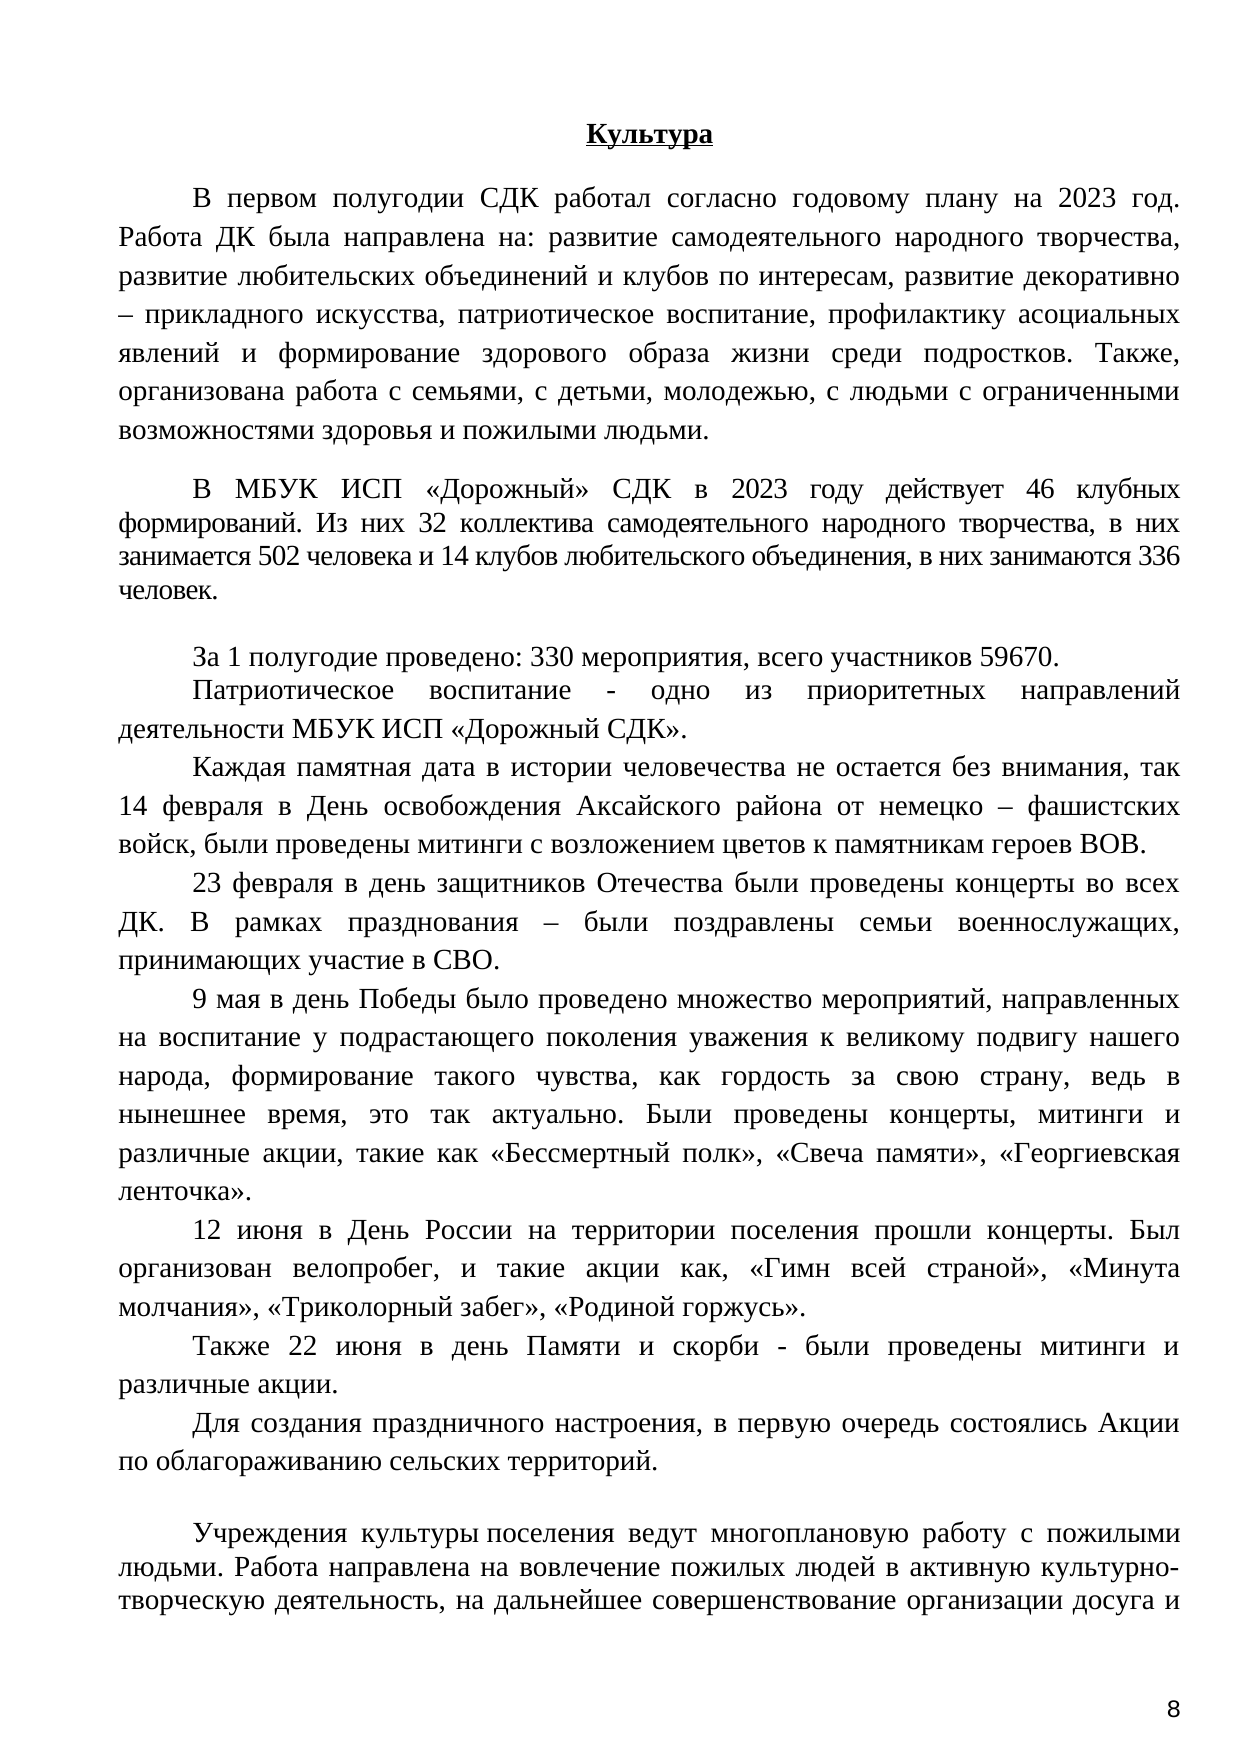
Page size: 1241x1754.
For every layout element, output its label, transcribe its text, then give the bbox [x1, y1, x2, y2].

text В МБУК ИСП «Дорожный» СДК в 2023 году действует 46 клубных формирований. Из них 32 коллектива самодеятельного народного творчества, в них занимается 502 человека и 14 клубов любительского объединения, в них занимаются 336 человек. [118, 471, 1181, 605]
text Патриотическое воспитание - одно из приоритетных направлений деятельности МБУК ИСП «Дорожный СДК». [118, 672, 1181, 744]
text В первом полугодии СДК работал согласно годовому плану на 2023 год. Работа ДК была направлена на: развитие самодеятельного народного творчества, развитие любительских объединений и клубов по интересам, развитие декоративно – прикладного искусства, патриотическое воспитание, профилактику асоциальных явлений и формирование здорового образа жизни среди подростков. Также, организована работа с семьями, с детьми, молодежью, с людьми с ограниченными возможностями здоровья и пожилыми людьми. [118, 181, 1181, 445]
text Для создания праздничного настроения, в первую очередь состоялись Акции по облагораживанию сельских территорий. [118, 1405, 1181, 1477]
text 12 июня в День России на территории поселения прошли концерты. Был организован велопробег, и такие акции как, «Гимн всей страной», «Минута молчания», «Триколорный забег», «Родиной горжусь». [118, 1212, 1181, 1323]
text Также 22 июня в день Памяти и скорби - были проведены митинги и различные акции. [118, 1328, 1181, 1400]
text Культура [118, 118, 1181, 149]
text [118, 1515, 1181, 1616]
text 9 мая в день Победы было проведено множество мероприятий, направленных на воспитание у подрастающего поколения уважения к великому подвигу нашего народа, формирование такого чувства, как гордость за свою страну, ведь в нынешнее время, это так актуально. Были проведены концерты, митинги и различные акции, такие как «Бессмертный полк», «Свеча памяти», «Георгиевская ленточка». [118, 981, 1181, 1207]
text Каждая памятная дата в истории человечества не остается без внимания, так 14 февраля в День освобождения Аксайского района от немецко – фашистских войск, были проведены митинги с возложением цветов к памятникам героев ВОВ. [118, 749, 1181, 860]
text За 1 полугодие проведено: 330 мероприятия, всего участников 59670. [118, 639, 1181, 672]
text 23 февраля в день защитников Отечества были проведены концерты во всех ДК. В рамках празднования – были поздравлены семьи военнослужащих, принимающих участие в СВО. [118, 865, 1181, 976]
